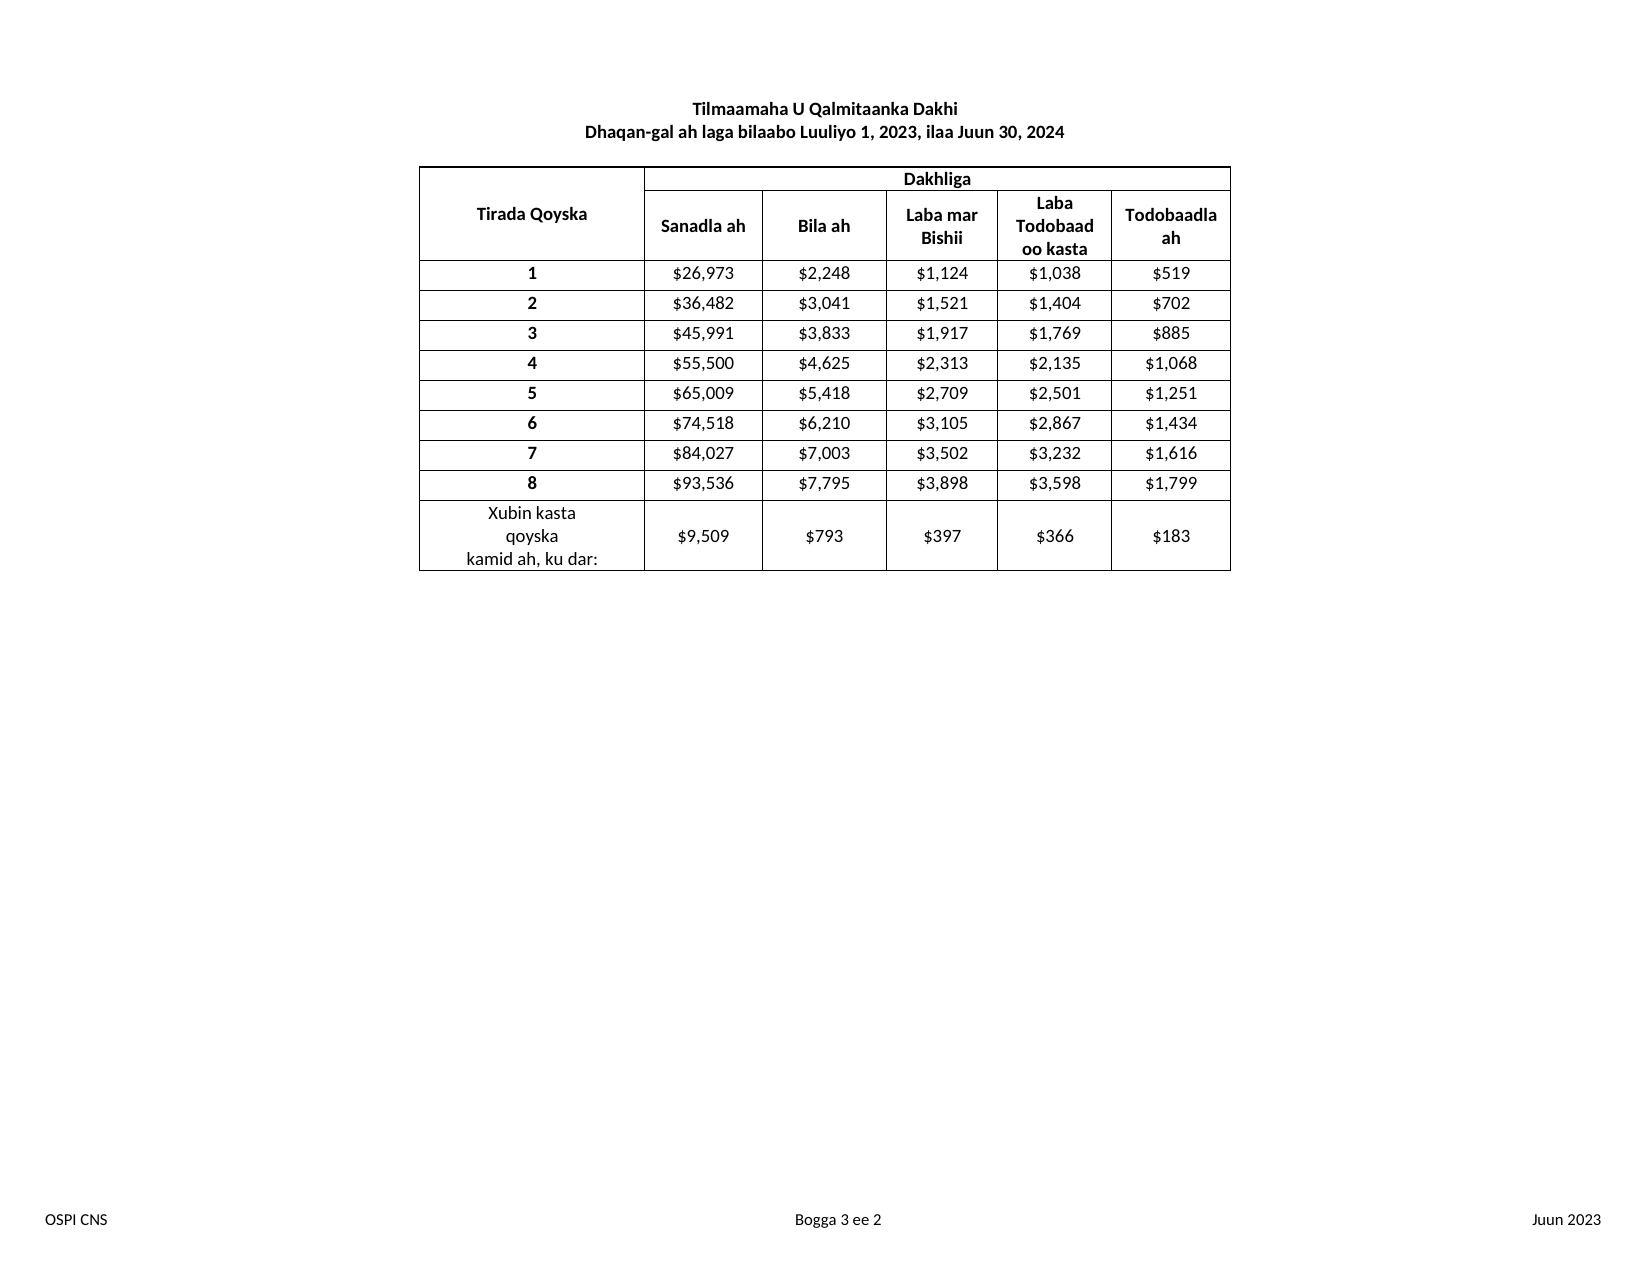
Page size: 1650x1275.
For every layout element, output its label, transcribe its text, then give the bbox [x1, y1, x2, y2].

table_cell $2,501 [998, 381, 1111, 410]
table_cell $26,973 [645, 261, 762, 290]
table_cell 7 [420, 441, 644, 470]
table_cell 5 [420, 381, 644, 410]
table_cell $1,769 [998, 321, 1111, 350]
table_cell $3,105 [887, 411, 997, 440]
table_cell $366 [998, 501, 1111, 570]
table_cell Sanadla ah [645, 191, 762, 260]
table_cell $1,434 [1112, 411, 1230, 440]
table_cell $7,003 [763, 441, 886, 470]
table_cell Xubin kasta qoyska kamid ah, ku dar: [420, 501, 644, 570]
table_cell $84,027 [645, 441, 762, 470]
table_cell $55,500 [645, 351, 762, 380]
table_cell $183 [1112, 501, 1230, 570]
table_cell $2,135 [998, 351, 1111, 380]
table_cell Todobaadla ah [1112, 191, 1230, 260]
table_cell 8 [420, 471, 644, 500]
table_cell $3,041 [763, 291, 886, 320]
table_cell $885 [1112, 321, 1230, 350]
table_cell $3,833 [763, 321, 886, 350]
table_cell 6 [420, 411, 644, 440]
table_cell $3,502 [887, 441, 997, 470]
table_cell $4,625 [763, 351, 886, 380]
table_cell $3,232 [998, 441, 1111, 470]
table_cell $3,898 [887, 471, 997, 500]
table_cell $1,404 [998, 291, 1111, 320]
table_cell $74,518 [645, 411, 762, 440]
table_cell $1,917 [887, 321, 997, 350]
table_header Tirada Qoyska [420, 168, 644, 260]
table_cell Laba Todobaad oo kasta [998, 191, 1111, 260]
table_header Dakhliga [645, 168, 1230, 190]
table_cell $65,009 [645, 381, 762, 410]
text Tilmaamaha U Qalmitaanka Dakhi Dhaqan-gal ah laga bilaabo Luuliyo 1, 2023, ilaa Juun 30, 2024 [45, 97, 1605, 143]
table_cell $45,991 [645, 321, 762, 350]
table_cell $793 [763, 501, 886, 570]
table_cell $397 [887, 501, 997, 570]
table_cell $93,536 [645, 471, 762, 500]
table_cell $36,482 [645, 291, 762, 320]
table_cell 2 [420, 291, 644, 320]
table_cell 4 [420, 351, 644, 380]
table_cell $1,038 [998, 261, 1111, 290]
table_cell Laba mar Bishii [887, 191, 997, 260]
table_cell $2,248 [763, 261, 886, 290]
table_cell $2,313 [887, 351, 997, 380]
table_cell $5,418 [763, 381, 886, 410]
table_cell $9,509 [645, 501, 762, 570]
table_cell $1,799 [1112, 471, 1230, 500]
table_cell $1,521 [887, 291, 997, 320]
table_cell $7,795 [763, 471, 886, 500]
table_cell $6,210 [763, 411, 886, 440]
table_cell $2,867 [998, 411, 1111, 440]
table_cell $1,251 [1112, 381, 1230, 410]
table_cell $1,616 [1112, 441, 1230, 470]
table_cell 1 [420, 261, 644, 290]
table_cell $3,598 [998, 471, 1111, 500]
table_cell Bila ah [763, 191, 886, 260]
table_cell 3 [420, 321, 644, 350]
table_cell $1,068 [1112, 351, 1230, 380]
table_cell $519 [1112, 261, 1230, 290]
table_cell $2,709 [887, 381, 997, 410]
table_cell $702 [1112, 291, 1230, 320]
table_cell $1,124 [887, 261, 997, 290]
